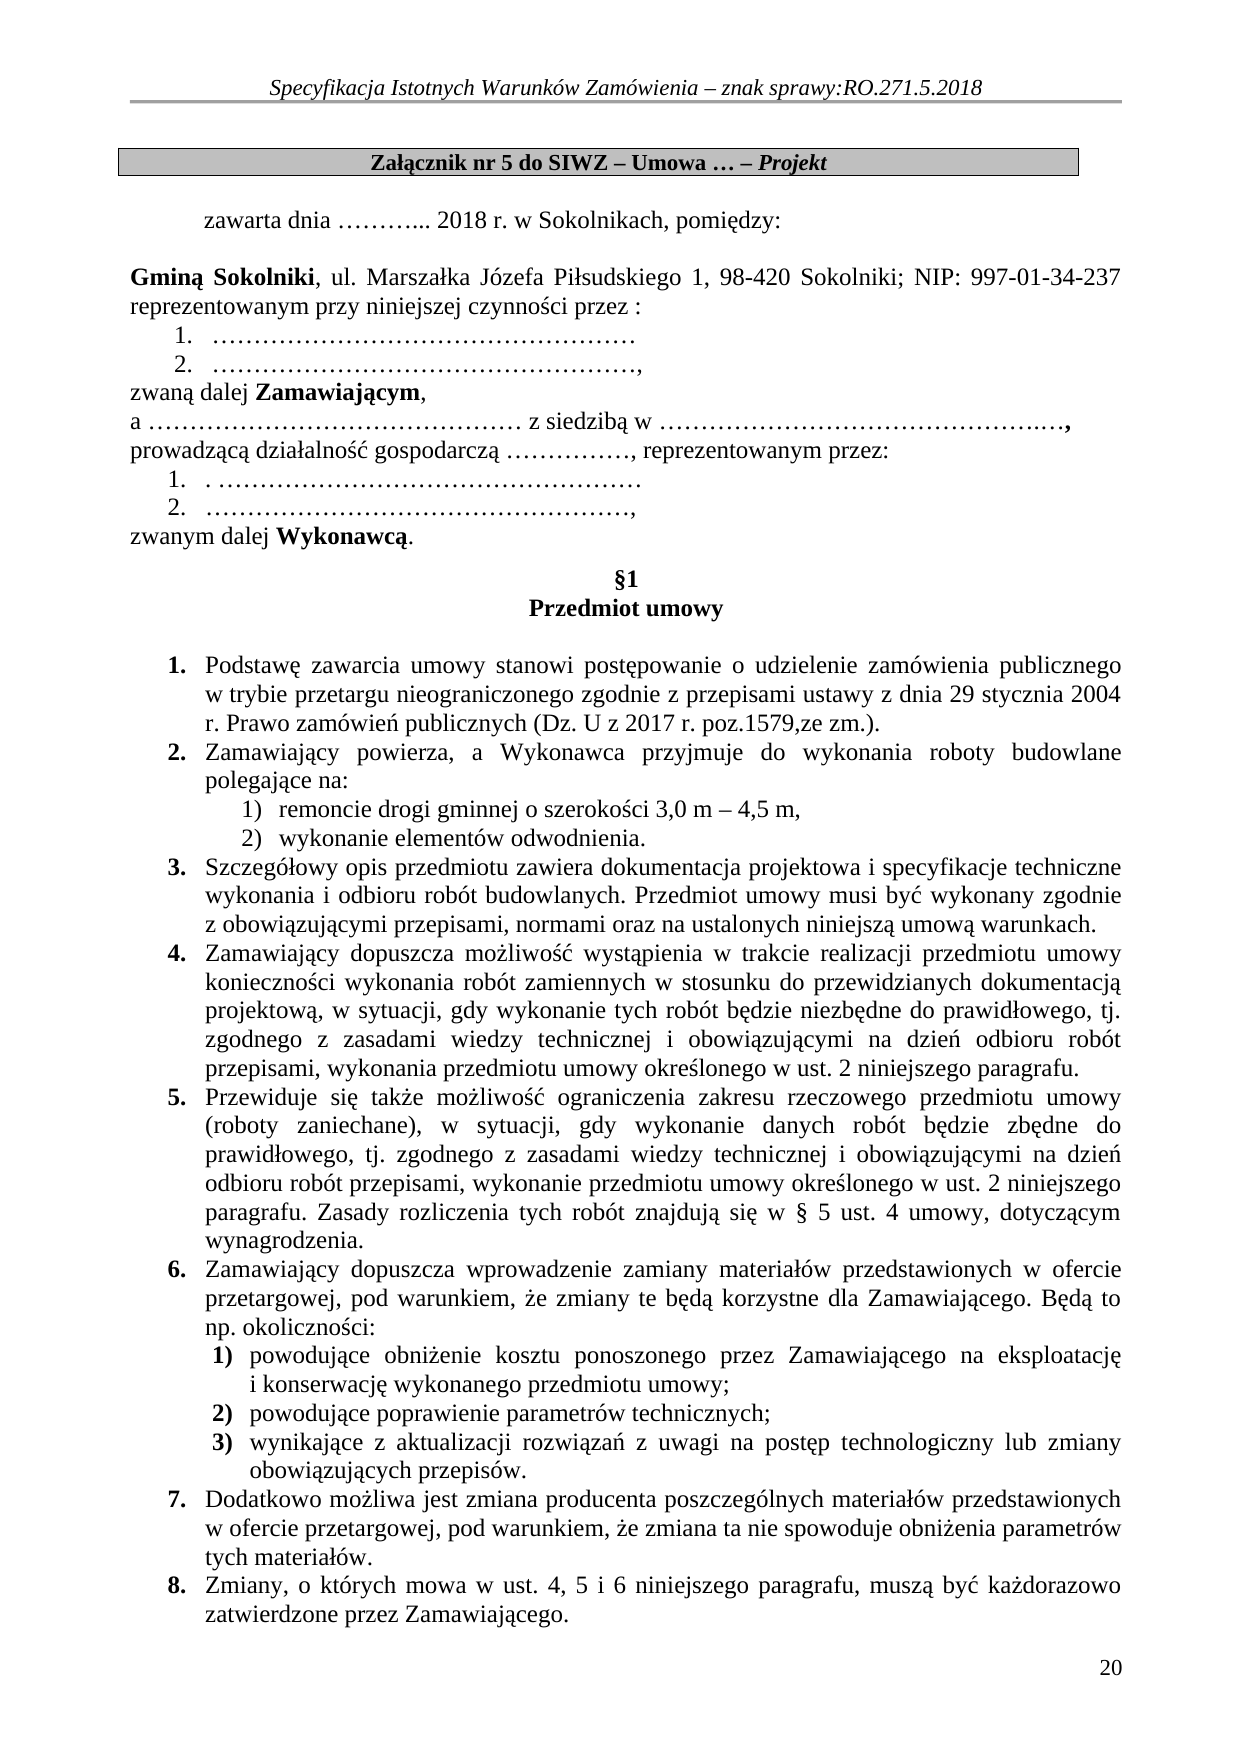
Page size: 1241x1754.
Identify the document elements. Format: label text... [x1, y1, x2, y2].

table_header Załącznik nr 5 do SIWZ – Umowa … – Projekt [119, 149, 1078, 175]
list wynikające z aktualizacji rozwiązań z uwagi na postęp technologiczny lub zmiany obowiązujących przepisów. [212, 1427, 1122, 1484]
list wykonanie elementów odwodnienia. [241, 823, 1122, 852]
text zwaną dalej Zamawiającym, [130, 377, 1122, 406]
list Dodatkowo możliwa jest zmiana producenta poszczególnych materiałów przedstawionych w ofercie przetargowej, pod warunkiem, że zmiana ta nie spowoduje obniżenia parametrów tych materiałów. [167, 1484, 1122, 1571]
list powodujące obniżenie kosztu ponoszonego przez Zamawiającego na eksploatację i konserwację wykonanego przedmiotu umowy; [212, 1341, 1122, 1398]
text zawarta dnia ………... 2018 r. w Sokolnikach, pomiędzy: [130, 205, 1122, 234]
text Gminą Sokolniki, ul. Marszałka Józefa Piłsudskiego 1, 98-420 Sokolniki; NIP: 997-01-34-237 reprezentowanym przy niniejszej czynności przez : [130, 262, 1122, 320]
list Zamawiający powierza, a Wykonawca przyjmuje do wykonania roboty budowlane polegające na: [167, 737, 1122, 794]
list …………………………………………… [174, 320, 1122, 349]
list . …………………………………………… [167, 464, 1122, 492]
list Szczegółowy opis przedmiotu zawiera dokumentacja projektowa i specyfikacje techniczne wykonania i odbioru robót budowlanych. Przedmiot umowy musi być wykonany zgodnie z obowiązującymi przepisami, normami oraz na ustalonych niniejszą umową warunkach. [167, 852, 1122, 938]
list Podstawę zawarcia umowy stanowi postępowanie o udzielenie zamówienia publicznego w trybie przetargu nieograniczonego zgodnie z przepisami ustawy z dnia 29 stycznia 2004 r. Prawo zamówień publicznych (Dz. U z 2017 r. poz.1579,ze zm.). [167, 651, 1122, 737]
list ……………………………………………, [167, 492, 1122, 521]
list remoncie drogi gminnej o szerokości 3,0 m – 4,5 m, [241, 794, 1122, 823]
list Zmiany, o których mowa w ust. 4, 5 i 6 niniejszego paragrafu, muszą być każdorazowo zatwierdzone przez Zamawiającego. [167, 1571, 1122, 1628]
text §1 [130, 564, 1122, 593]
list powodujące poprawienie parametrów technicznych; [212, 1398, 1122, 1427]
text zwanym dalej Wykonawcą. [130, 521, 1122, 550]
list Zamawiający dopuszcza wprowadzenie zamiany materiałów przedstawionych w ofercie przetargowej, pod warunkiem, że zmiany te będą korzystne dla Zamawiającego. Będą to np. okoliczności: [167, 1254, 1122, 1341]
list Zamawiający dopuszcza możliwość wystąpienia w trakcie realizacji przedmiotu umowy konieczności wykonania robót zamiennych w stosunku do przewidzianych dokumentacją projektową, w sytuacji, gdy wykonanie tych robót będzie niezbędne do prawidłowego, tj. zgodnego z zasadami wiedzy technicznej i obowiązującymi na dzień odbioru robót przepisami, wykonania przedmiotu umowy określonego w ust. 2 niniejszego paragrafu. [167, 938, 1122, 1082]
text a ……………………………………… z siedzibą w ……………………………………….…, prowadzącą działalność gospodarczą ……………, reprezentowanym przez: [130, 406, 1122, 464]
text Przedmiot umowy [130, 593, 1122, 622]
list ……………………………………………, [174, 349, 1122, 377]
list Przewiduje się także możliwość ograniczenia zakresu rzeczowego przedmiotu umowy (roboty zaniechane), w sytuacji, gdy wykonanie danych robót będzie zbędne do prawidłowego, tj. zgodnego z zasadami wiedzy technicznej i obowiązującymi na dzień odbioru robót przepisami, wykonanie przedmiotu umowy określonego w ust. 2 niniejszego paragrafu. Zasady rozliczenia tych robót znajdują się w § 5 ust. 4 umowy, dotyczącym wynagrodzenia. [167, 1082, 1122, 1254]
